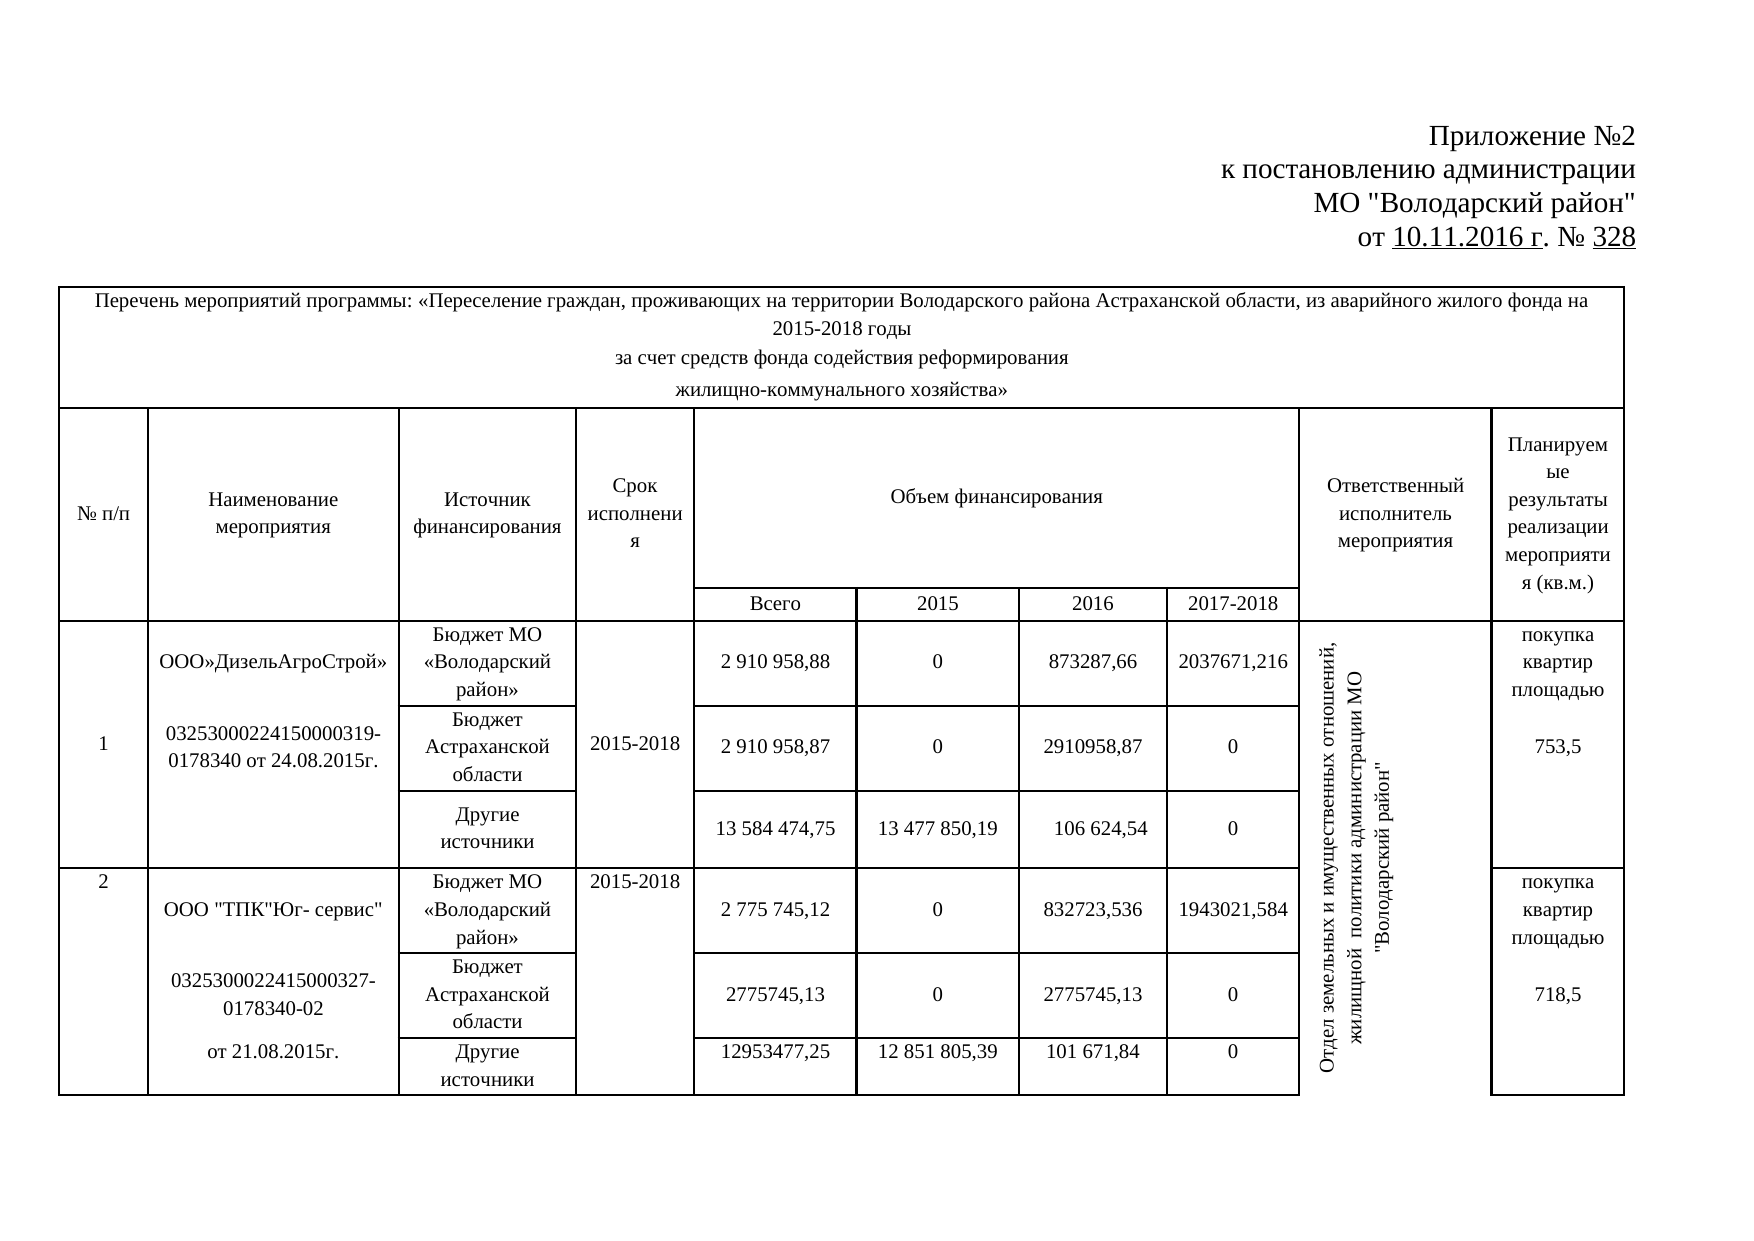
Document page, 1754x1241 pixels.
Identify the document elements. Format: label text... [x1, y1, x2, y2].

table_cell 101 671,84 [1020, 1039, 1166, 1094]
table_cell 718,5 [1493, 952, 1623, 1037]
table_cell 12 851 805,39 [858, 1039, 1018, 1094]
table_cell от 21.08.2015г. [149, 1037, 398, 1094]
table_cell Наименование мероприятия [149, 409, 398, 620]
table_cell [1493, 790, 1623, 867]
table_cell 832723,536 [1020, 869, 1166, 952]
table_cell [149, 790, 398, 867]
table_cell 1943021,584 [1168, 869, 1298, 952]
table_cell 2015-2018 [577, 622, 693, 867]
table_cell 873287,66 [1020, 622, 1166, 704]
table_cell Отдел земельных и имущественных отношений, жилищной политики администрации МО "Володарский район" [1300, 622, 1490, 1094]
table_cell 2 910 958,87 [695, 707, 855, 789]
table_cell Срок исполнения [577, 409, 693, 620]
table_cell ООО "ТПК"Юг- сервис" [149, 869, 398, 952]
table_cell Бюджет МО «Володарский район» [400, 622, 575, 704]
table_cell 753,5 [1493, 705, 1623, 789]
table_cell 0 [858, 707, 1018, 789]
table_cell 2775745,13 [695, 954, 855, 1037]
table_cell 2015 [858, 589, 1018, 620]
table_cell 0 [1168, 707, 1298, 789]
table_cell 13 584 474,75 [695, 792, 855, 867]
table_cell 0 [1168, 792, 1298, 867]
table_cell 0 [1168, 954, 1298, 1037]
table_cell 0325300022415000327-0178340-02 [149, 952, 398, 1037]
table_cell 12953477,25 [695, 1039, 855, 1094]
table_cell Ответственный исполнитель мероприятия [1300, 409, 1490, 620]
text от 10.11.2016 г. № 328 [118, 219, 1636, 252]
table_cell № п/п [60, 409, 147, 620]
table_cell Бюджет МО «Володарский район» [400, 869, 575, 952]
table_cell жилищно-коммунального хозяйства» [60, 374, 1623, 407]
table_cell за счет средств фонда содействия реформирования [60, 343, 1623, 374]
table_cell 2 [60, 869, 147, 1094]
table_cell 2 775 745,12 [695, 869, 855, 952]
text к постановлению администрации [118, 152, 1636, 185]
table_cell 0 [858, 954, 1018, 1037]
table_cell 2015-2018 [577, 869, 693, 1094]
table_cell 13 477 850,19 [858, 792, 1018, 867]
text Приложение №2 [118, 118, 1636, 152]
table_cell 2 910 958,88 [695, 622, 855, 704]
table_cell Другие источники [400, 1039, 575, 1094]
table_cell покупка квартир площадью [1493, 622, 1623, 704]
table_cell Объем финансирования [695, 409, 1298, 587]
table_cell [1493, 1037, 1623, 1094]
table_cell 2910958,87 [1020, 707, 1166, 789]
table_cell 0 [858, 622, 1018, 704]
table_cell Планируемые результаты реализации мероприятия (кв.м.) [1493, 409, 1623, 620]
table_cell Бюджет Астраханской области [400, 954, 575, 1037]
table_cell покупка квартир площадью [1493, 869, 1623, 952]
table_cell 03253000224150000319-0178340 от 24.08.2015г. [149, 705, 398, 789]
table_cell Всего [695, 589, 855, 620]
table_cell 0 [1168, 1039, 1298, 1094]
table_cell 0 [858, 869, 1018, 952]
table_cell 106 624,54 [1020, 792, 1166, 867]
table_cell ООО»ДизельАгроСтрой» [149, 622, 398, 704]
table_cell Другие источники [400, 792, 575, 867]
table_cell 2016 [1020, 589, 1166, 620]
table_cell Бюджет Астраханской области [400, 707, 575, 789]
table_header Перечень мероприятий программы: «Переселение граждан, проживающих на территории Володарского района Астраханской области, из аварийного жилого фонда на 2015-2018 годы [60, 288, 1623, 343]
text МО "Володарский район" [118, 185, 1636, 219]
table_cell 1 [60, 622, 147, 867]
table_cell 2017-2018 [1168, 589, 1298, 620]
table_cell 2775745,13 [1020, 954, 1166, 1037]
table_cell Источник финансирования [400, 409, 575, 620]
table_cell 2037671,216 [1168, 622, 1298, 704]
